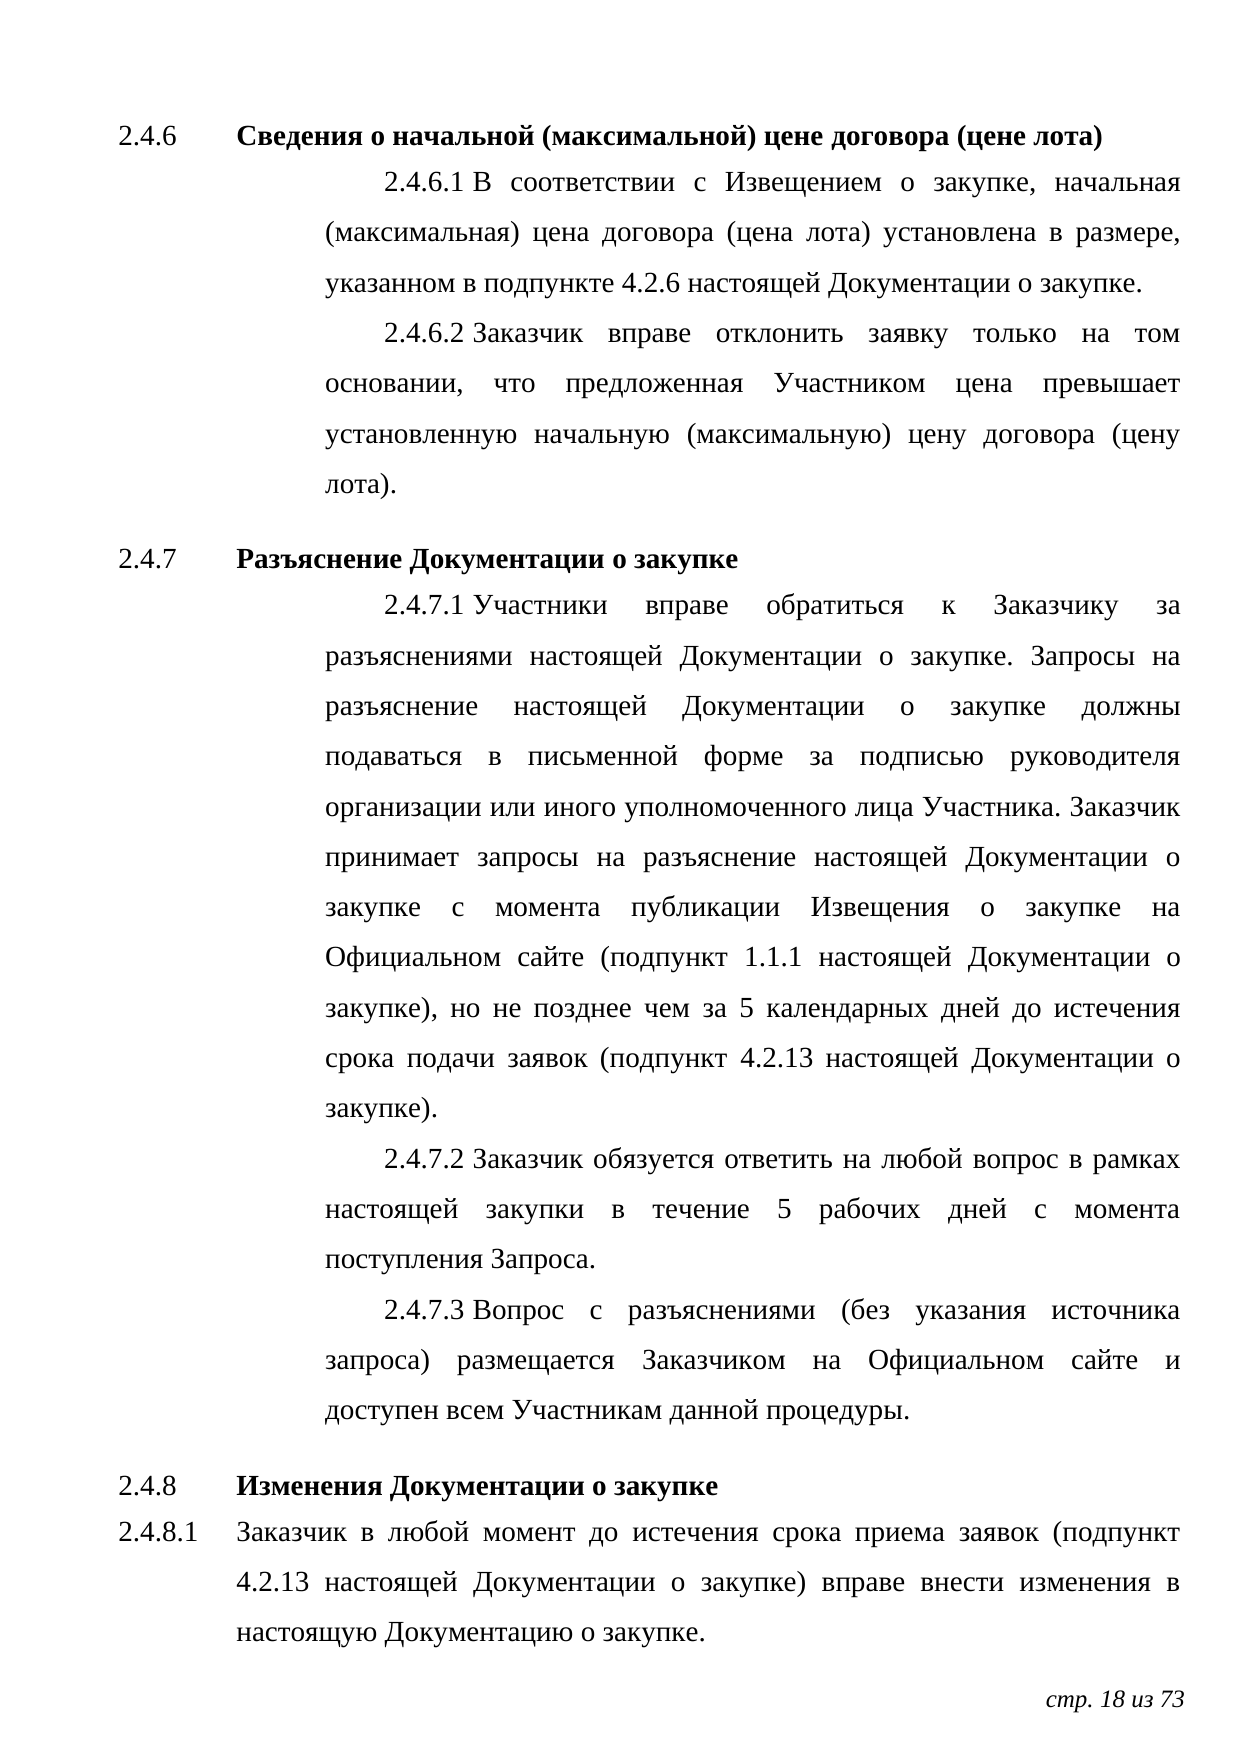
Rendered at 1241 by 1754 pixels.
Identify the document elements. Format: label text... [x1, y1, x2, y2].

text Изменения Документации о закупке [118, 1468, 1181, 1501]
list Заказчик в любой момент до истечения срока приема заявок (подпункт 4.2.13 настоящей Документации о закупке) вправе внести изменения в настоящую Документацию о закупке. [118, 1514, 1181, 1648]
text Сведения о начальной (максимальной) цене договора (цене лота) [118, 118, 1181, 152]
text Заказчик обязуется ответить на любой вопрос в рамках настоящей закупки в течение 5 рабочих дней с момента поступления Запроса. [325, 1141, 1181, 1275]
text Заказчик вправе отклонить заявку только на том основании, что предложенная Участником цена превышает установленную начальную (максимальную) цену договора (цену лота). [325, 315, 1181, 499]
text Разъяснение Документации о закупке [118, 541, 1181, 575]
text Вопрос с разъяснениями (без указания источника запроса) размещается Заказчиком на Официальном сайте и доступен всем Участникам данной процедуры. [325, 1292, 1181, 1426]
text В соответствии с Извещением о закупке, начальная (максимальная) цена договора (цена лота) установлена в размере, указанном в подпункте 4.2.6 настоящей Документации о закупке. [325, 164, 1181, 298]
text Участники вправе обратиться к Заказчику за разъяснениями настоящей Документации о закупке. Запросы на разъяснение настоящей Документации о закупке должны подаваться в письменной форме за подписью руководителя организации или иного уполномоченного лица Участника. Заказчик принимает запросы на разъяснение настоящей Документации о закупке с момента публикации Извещения о закупке на Официальном сайте (подпункт 1.1.1 настоящей Документации о закупке), но не позднее чем за 5 календарных дней до истечения срока подачи заявок (подпункт 4.2.13 настоящей Документации о закупке). [325, 587, 1181, 1124]
